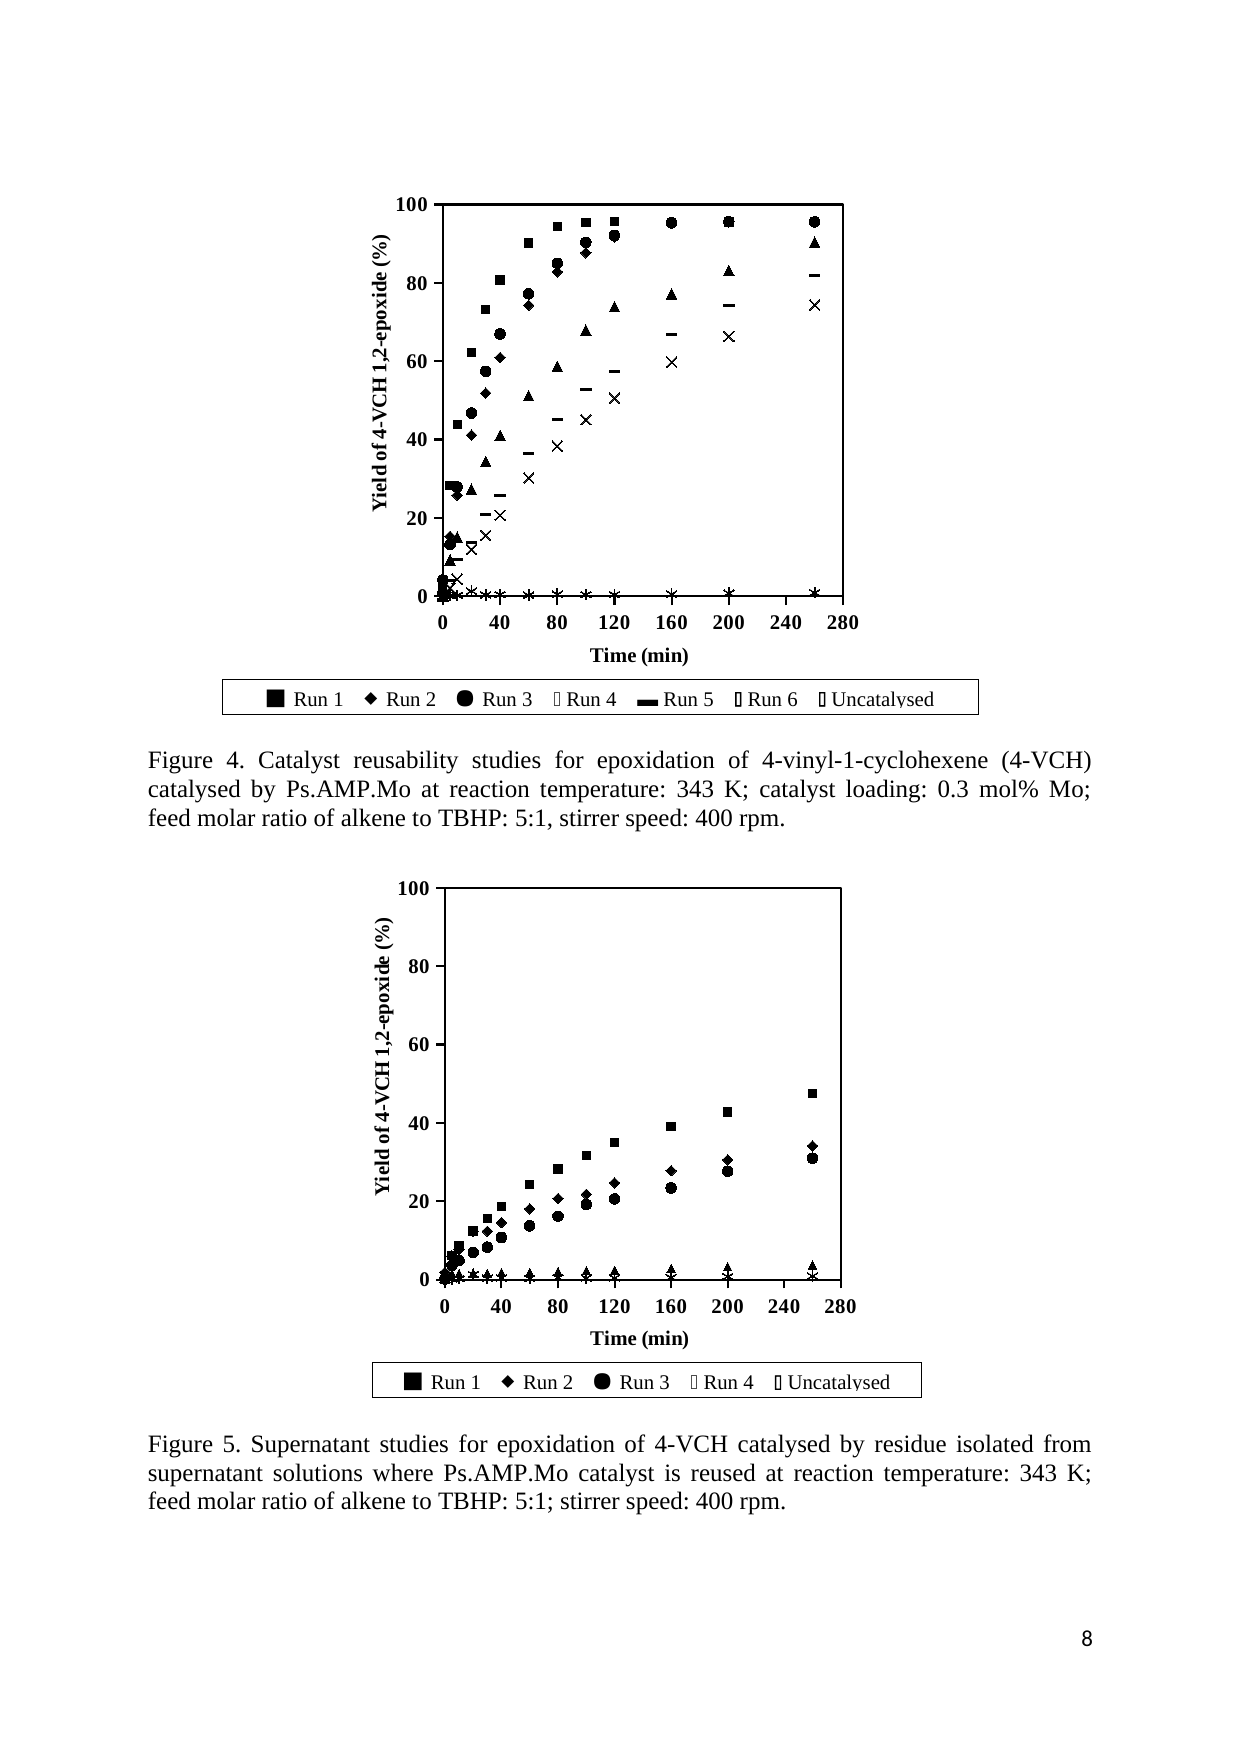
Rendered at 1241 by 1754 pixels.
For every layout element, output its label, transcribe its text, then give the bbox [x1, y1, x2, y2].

text Figure 5. Supernatant studies for epoxidation of 4-VCH catalysed by residue isolated from supernatant solutions where Ps.AMP.Mo catalyst is reused at reaction temperature: 343 K; feed molar ratio of alkene to TBHP: 5:1; stirrer speed: 400 rpm. [148, 1429, 1092, 1515]
text Figure 4. Catalyst reusability studies for epoxidation of 4-vinyl-1-cyclohexene (4-VCH) catalysed by Ps.AMP.Mo at reaction temperature: 343 K; catalyst loading: 0.3 mol% Mo; feed molar ratio of alkene to TBHP: 5:1, stirrer speed: 400 rpm. [148, 746, 1092, 832]
